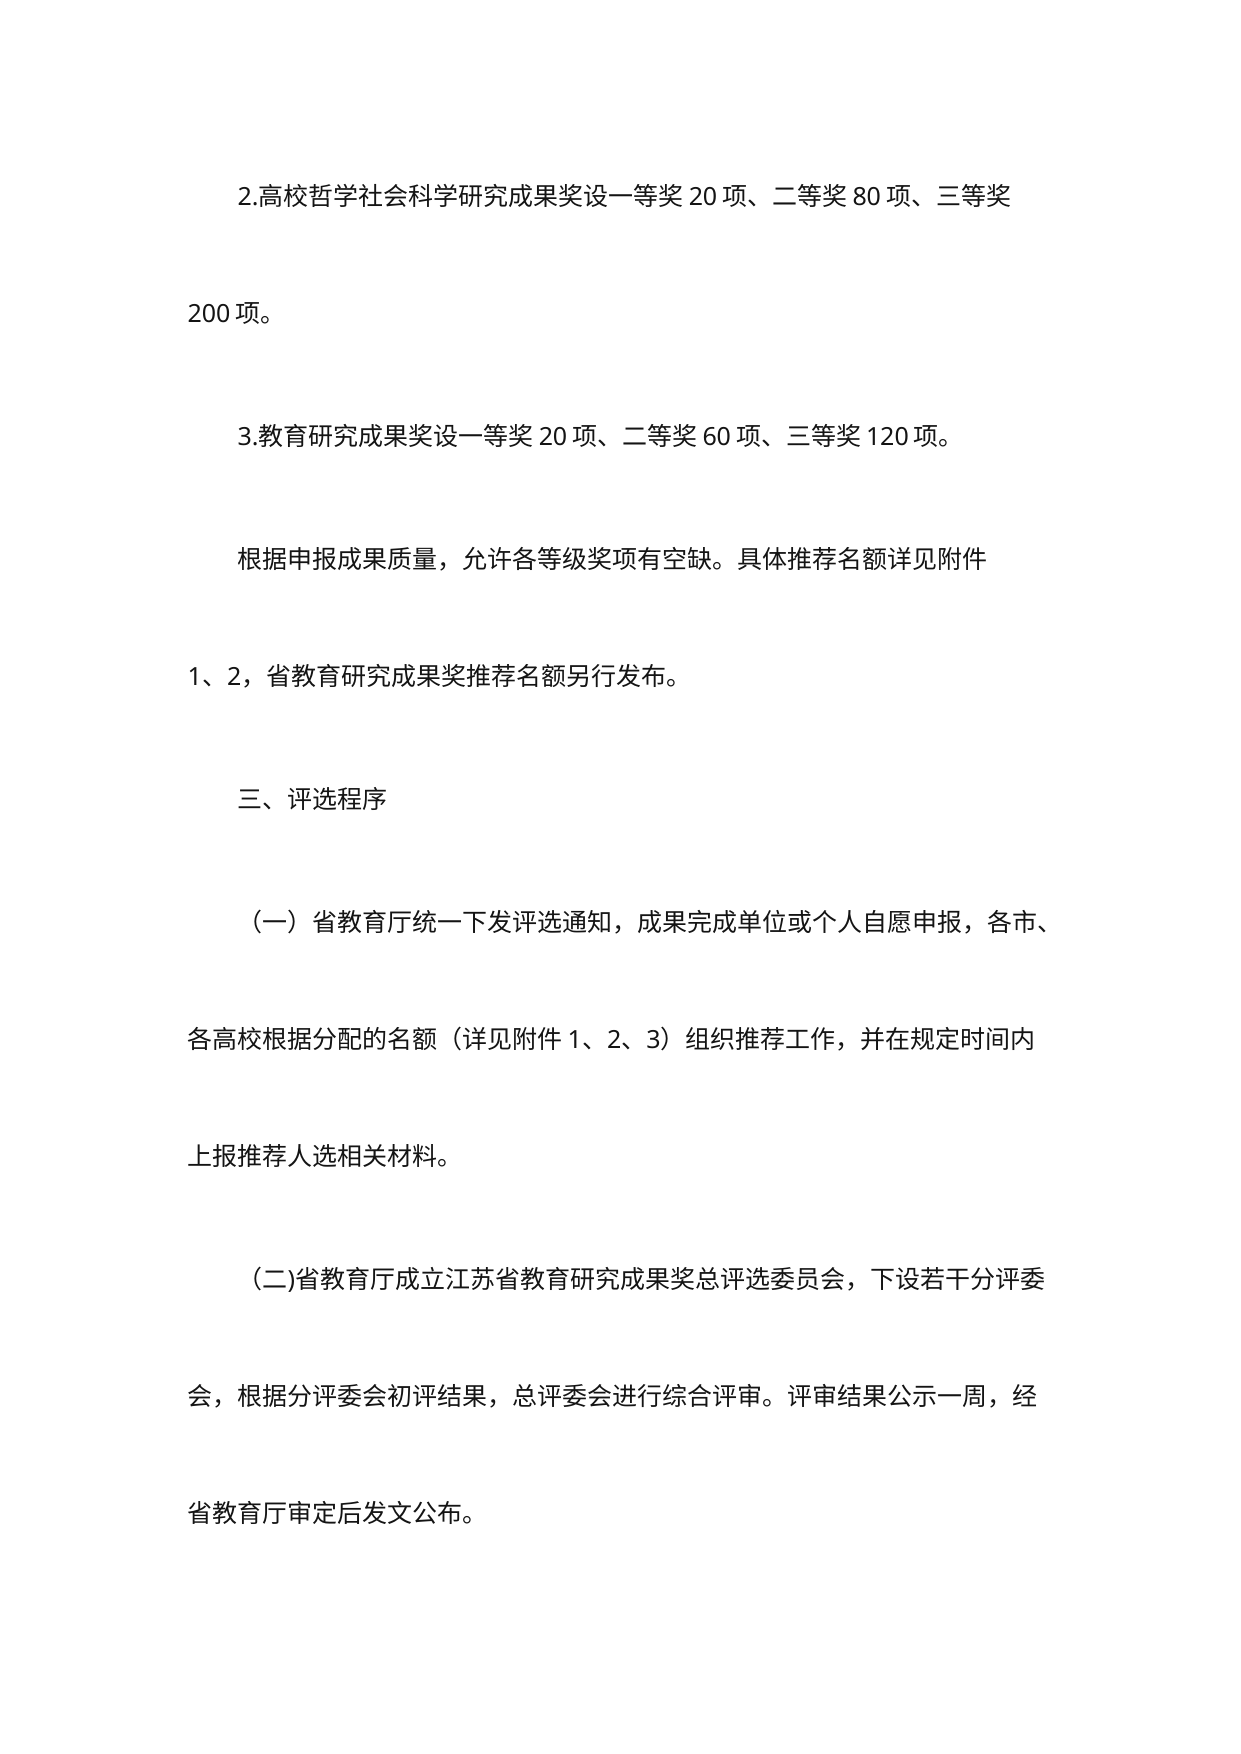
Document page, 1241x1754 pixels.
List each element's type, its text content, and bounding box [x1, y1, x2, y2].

text 2.高校哲学社会科学研究成果奖设一等奖20项、二等奖80项、三等奖200项。 [187, 162, 1053, 344]
text 三、评选程序 [187, 765, 1053, 830]
text 根据申报成果质量，允许各等级奖项有空缺。具体推荐名额详见附件1、2，省教育研究成果奖推荐名额另行发布。 [187, 525, 1053, 707]
text （一）省教育厅统一下发评选通知，成果完成单位或个人自愿申报，各市、各高校根据分配的名额（详见附件1、2、3）组织推荐工作，并在规定时间内上报推荐人选相关材料。 [187, 888, 1053, 1187]
text （二)省教育厅成立江苏省教育研究成果奖总评选委员会，下设若干分评委会，根据分评委会初评结果，总评委会进行综合评审。评审结果公示一周，经省教育厅审定后发文公布。 [187, 1246, 1053, 1544]
text 3.教育研究成果奖设一等奖20项、二等奖60项、三等奖120项。 [187, 402, 1053, 467]
